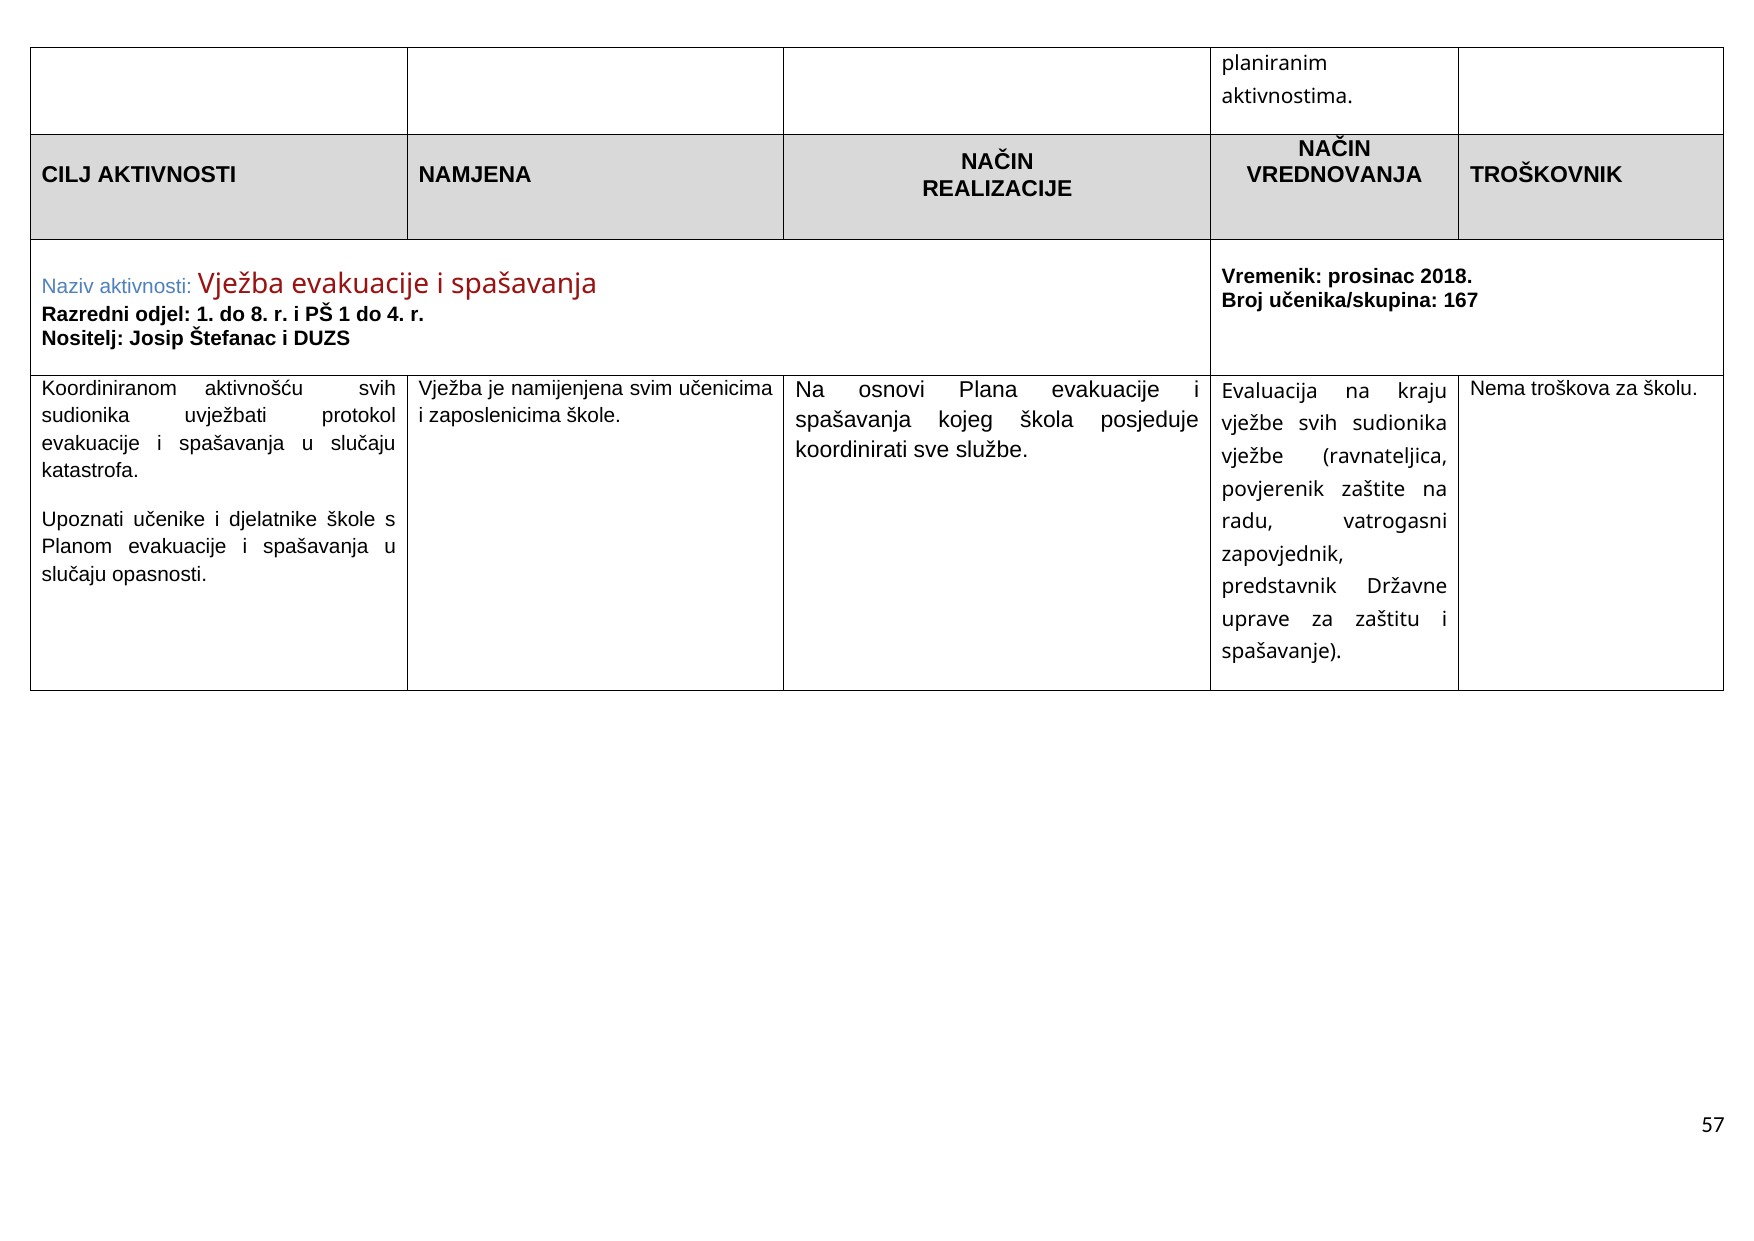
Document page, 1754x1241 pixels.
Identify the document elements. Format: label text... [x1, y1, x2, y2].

table_cell Naziv aktivnosti: Vježba evakuacije i spašavanja Razredni odjel: 1. do 8. r. i PŠ 1 do 4. r. Nositelj: Josip Štefanac i DUZS [31, 240, 1210, 375]
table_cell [31, 48, 407, 134]
table_cell Na osnovi Plana evakuacije i spašavanja kojeg škola posjeduje koordinirati sve službe. [784, 376, 1210, 690]
table_cell NAČIN REALIZACIJE [784, 135, 1210, 239]
table_cell Evaluacija na kraju vježbe svih sudionika vježbe (ravnateljica, povjerenik zaštite na radu, vatrogasni zapovjednik, predstavnik Državne uprave za zaštitu i spašavanje). [1211, 376, 1458, 690]
table_cell Nema troškova za školu. [1459, 376, 1723, 690]
table_cell Vremenik: prosinac 2018. Broj učenika/skupina: 167 [1211, 240, 1723, 375]
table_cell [1459, 48, 1723, 134]
table_cell NAČIN VREDNOVANJA [1211, 135, 1458, 239]
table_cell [408, 48, 783, 134]
table_cell CILJ AKTIVNOSTI [31, 135, 407, 239]
table_cell Vježba je namijenjena svim učenicima i zaposlenicima škole. [408, 376, 783, 690]
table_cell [1211, 48, 1458, 134]
table_cell TROŠKOVNIK [1459, 135, 1723, 239]
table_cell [784, 48, 1210, 134]
table_cell Koordiniranom aktivnošću svih sudionika uvježbati protokol evakuacije i spašavanja u slučaju katastrofa. Upoznati učenike i djelatnike škole s Planom evakuacije i spašavanja u slučaju opasnosti. [31, 376, 407, 690]
table_cell NAMJENA [408, 135, 783, 239]
